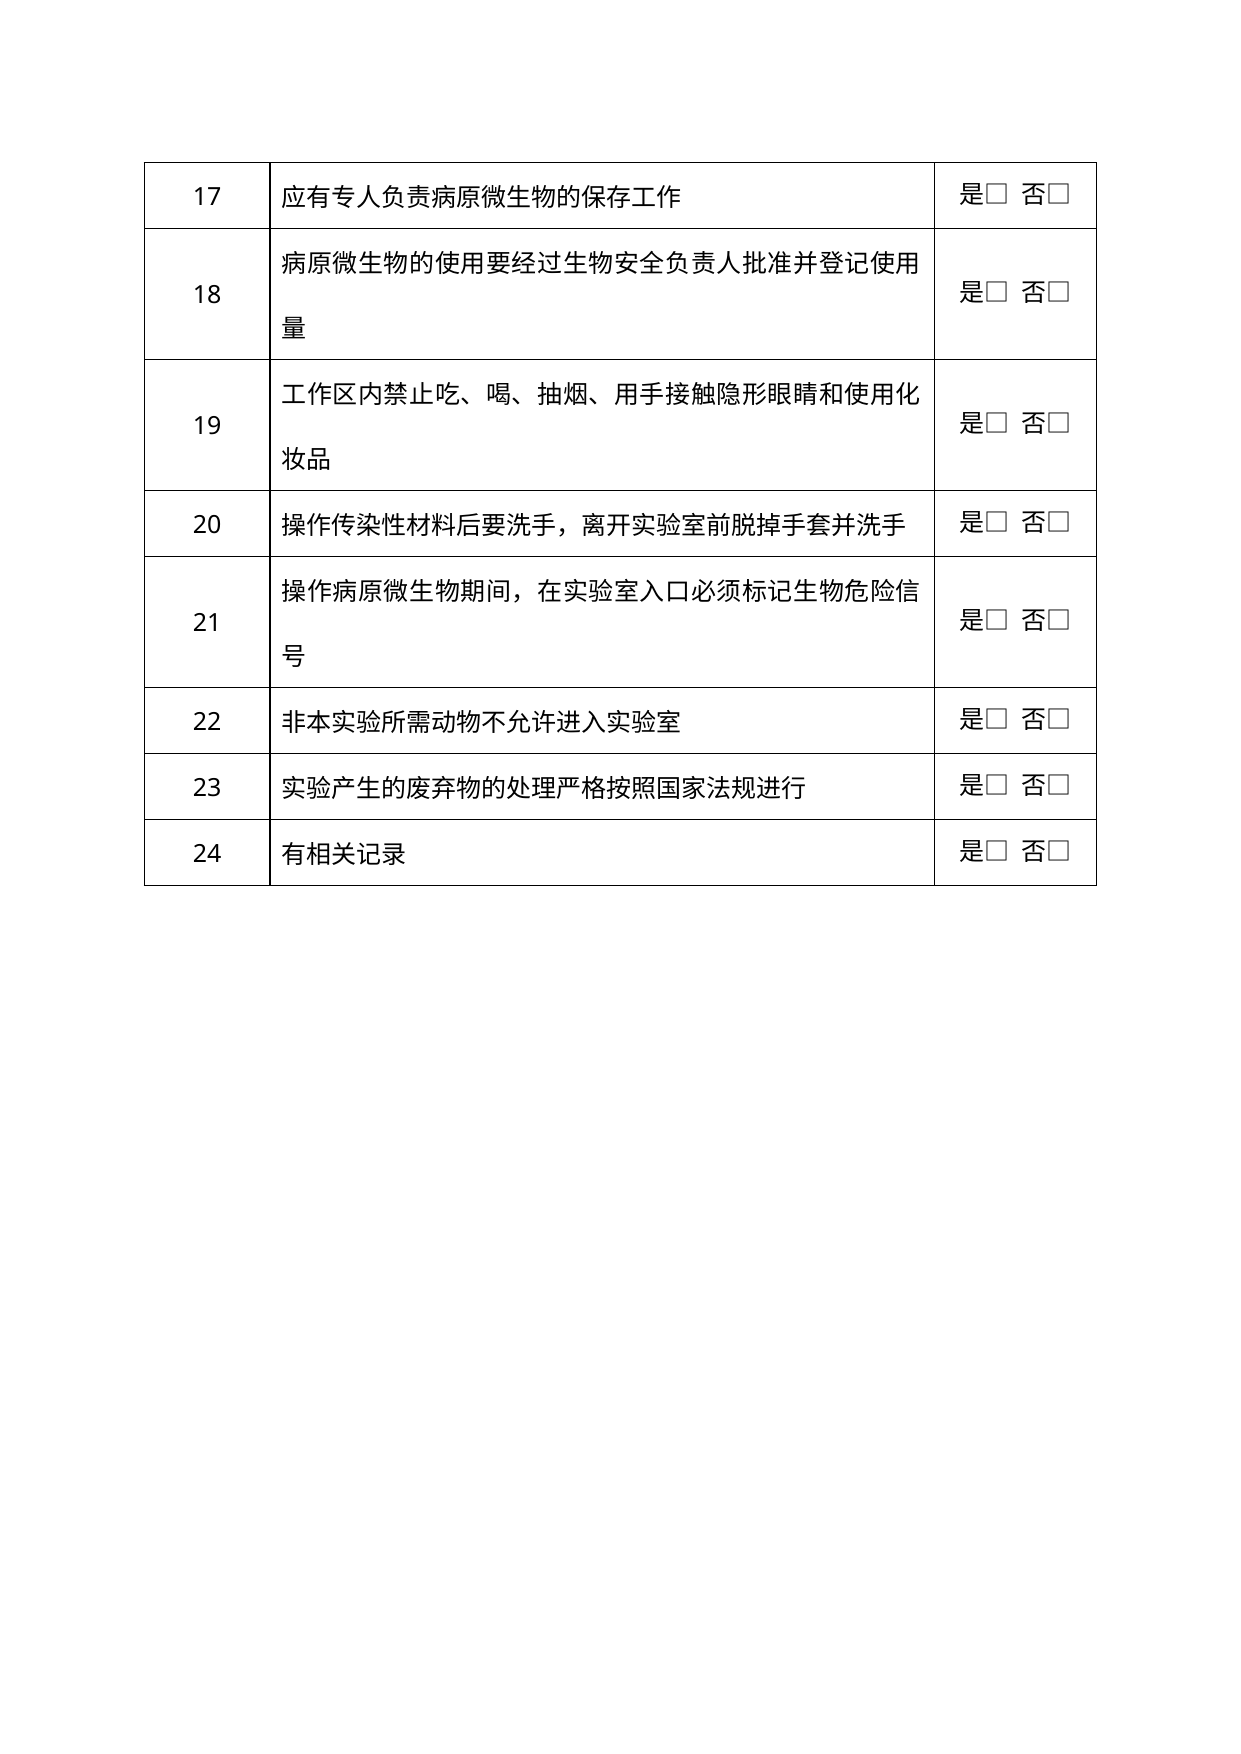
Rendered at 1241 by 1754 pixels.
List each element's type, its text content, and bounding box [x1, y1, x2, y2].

table_cell 是□ 否□ [935, 491, 1096, 556]
table_cell 是□ 否□ [935, 754, 1096, 819]
table_cell 是□ 否□ [935, 163, 1096, 228]
table_cell 是□ 否□ [935, 229, 1096, 359]
table_cell 18 [145, 229, 269, 359]
table_cell 是□ 否□ [935, 557, 1096, 687]
table_cell 20 [145, 491, 269, 556]
table_cell 非本实验所需动物不允许进入实验室 [271, 688, 934, 753]
table_cell 是□ 否□ [935, 688, 1096, 753]
table_cell 17 [145, 163, 269, 228]
table_cell 22 [145, 688, 269, 753]
table_cell 24 [145, 820, 269, 885]
table_cell 21 [145, 557, 269, 687]
table_cell 工作区内禁止吃、喝、抽烟、用手接触隐形眼睛和使用化妆品 [271, 360, 934, 490]
table_cell 19 [145, 360, 269, 490]
table_cell 是□ 否□ [935, 820, 1096, 885]
table_cell 操作病原微生物期间，在实验室入口必须标记生物危险信号 [271, 557, 934, 687]
table_cell 应有专人负责病原微生物的保存工作 [271, 163, 934, 228]
table_cell 23 [145, 754, 269, 819]
table_cell 是□ 否□ [935, 360, 1096, 490]
table_cell 有相关记录 [271, 820, 934, 885]
table_cell 操作传染性材料后要洗手，离开实验室前脱掉手套并洗手 [271, 491, 934, 556]
table_cell 病原微生物的使用要经过生物安全负责人批准并登记使用量 [271, 229, 934, 359]
table_cell 实验产生的废弃物的处理严格按照国家法规进行 [271, 754, 934, 819]
